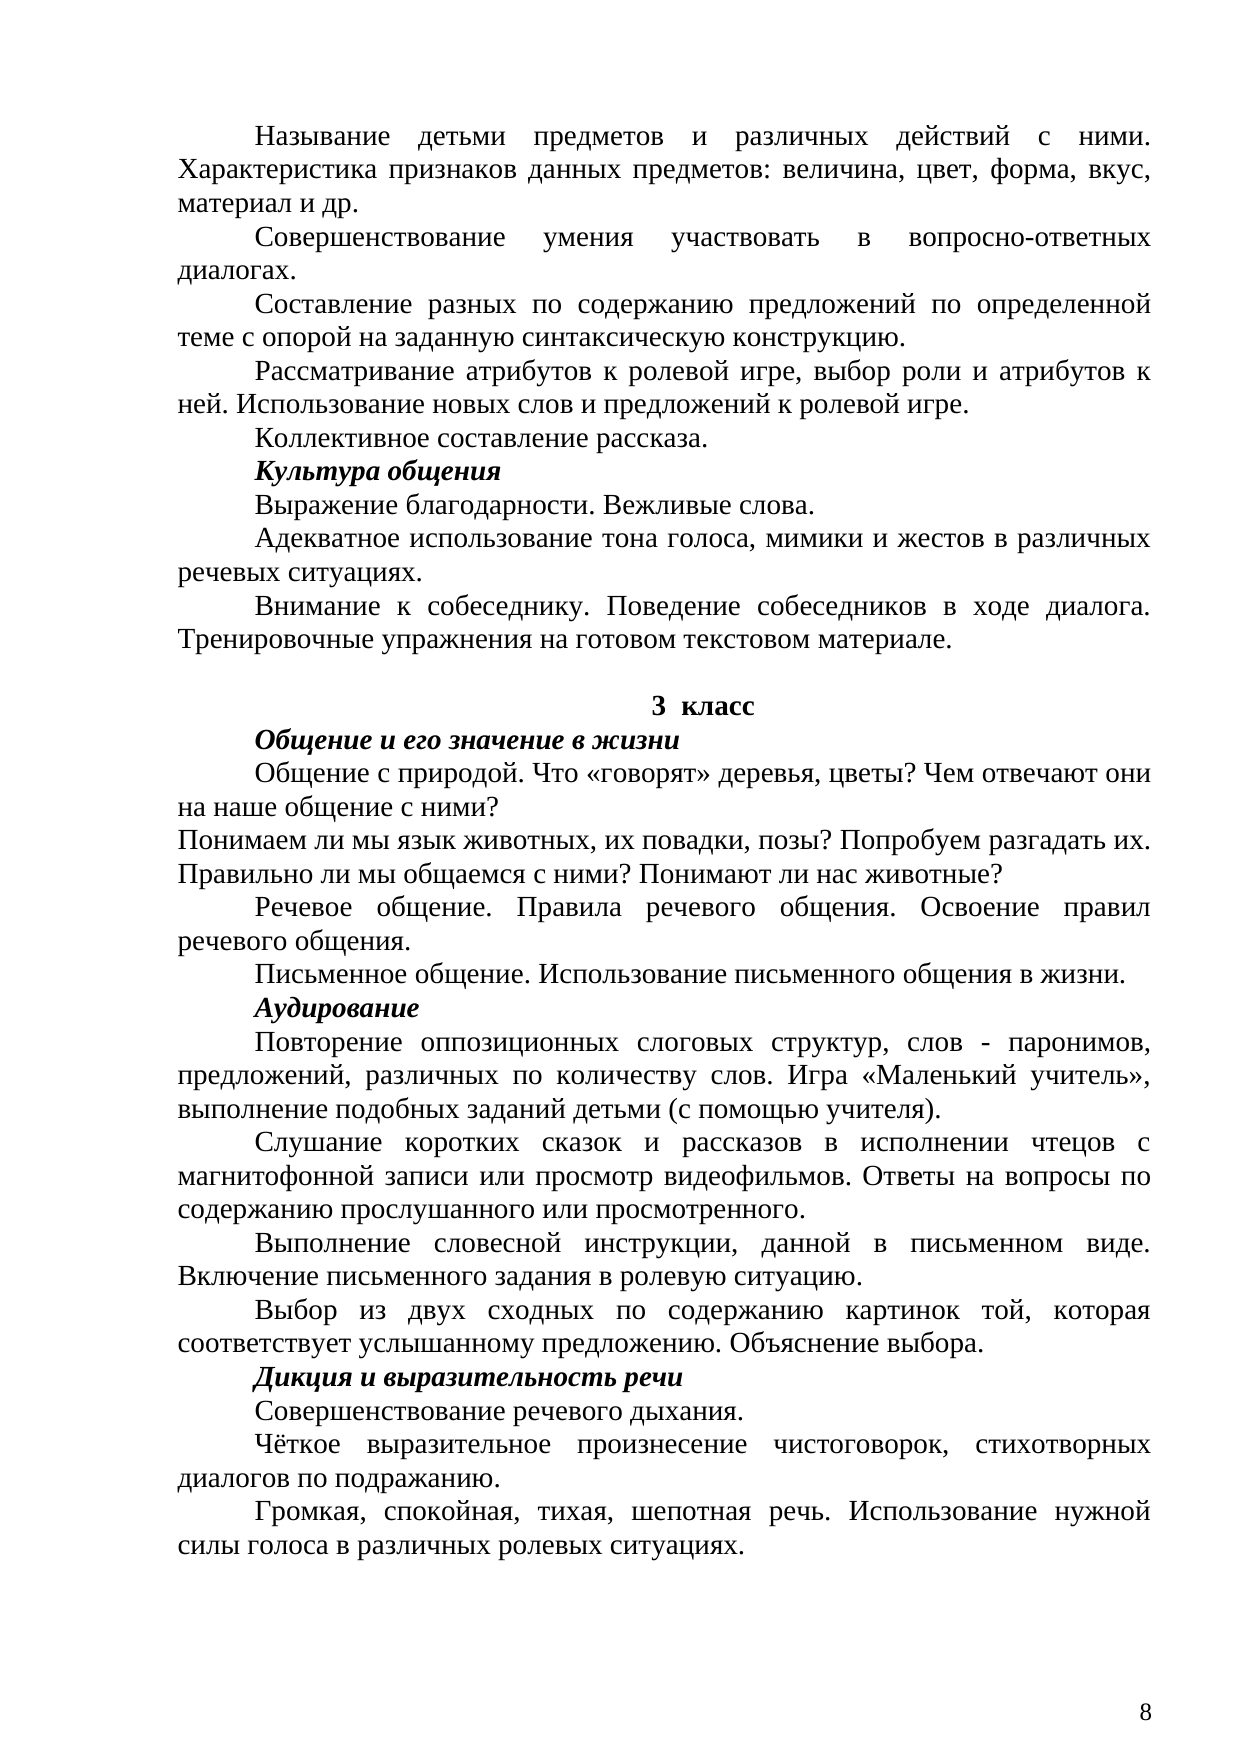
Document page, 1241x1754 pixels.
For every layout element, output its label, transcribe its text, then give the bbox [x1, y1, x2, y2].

text Дикция и выразительность речи [177, 1359, 1152, 1393]
text Понимаем ли мы язык животных, их повадки, позы? Попробуем разгадать их. Правильно ли мы общаемся с ними? Понимают ли нас животные? [177, 822, 1152, 889]
text Внимание к собеседнику. Поведение собеседников в ходе диалога. Тренировочные упражнения на готовом текстовом материале. [177, 588, 1152, 655]
text Выполнение словесной инструкции, данной в письменном виде. Включение письменного задания в ролевую ситуацию. [177, 1225, 1152, 1292]
text Чёткое выразительное произнесение чистоговорок, стихотворных диалогов по подражанию. [177, 1426, 1152, 1493]
list класс [177, 688, 1152, 722]
text Общение и его значение в жизни [177, 722, 1152, 755]
text Культура общения [177, 453, 1152, 487]
text Речевое общение. Правила речевого общения. Освоение правил речевого общения. [177, 889, 1152, 957]
text Составление разных по содержанию предложений по определенной теме с опорой на заданную синтаксическую конструкцию. [177, 286, 1152, 353]
text Слушание коротких сказок и рассказов в исполнении чтецов с магнитофонной записи или просмотр видеофильмов. Ответы на вопросы по содержанию прослушанного или просмотренного. [177, 1124, 1152, 1225]
text Аудирование [177, 990, 1152, 1024]
text Коллективное составление рассказа. [177, 420, 1152, 453]
text Громкая, спокойная, тихая, шепотная речь. Использование нужной силы голоса в различных ролевых ситуациях. [177, 1493, 1152, 1560]
text Адекватное использование тона голоса, мимики и жестов в различных речевых ситуациях. [177, 521, 1152, 588]
text Общение с природой. Что «говорят» деревья, цветы? Чем отвечают они на наше общение с ними? [177, 755, 1152, 822]
text Письменное общение. Использование письменного общения в жизни. [177, 957, 1152, 990]
text Совершенствование умения участвовать в вопросно-ответных диалогах. [177, 219, 1152, 286]
text Выражение благодарности. Вежливые слова. [177, 487, 1152, 521]
text Совершенствование речевого дыхания. [177, 1393, 1152, 1426]
text Рассматривание атрибутов к ролевой игре, выбор роли и атрибутов к ней. Использование новых слов и предложений к ролевой игре. [177, 353, 1152, 420]
text Повторение оппозиционных слоговых структур, слов - паронимов, предложений, различных по количеству слов. Игра «Маленький учитель», выполнение подобных заданий детьми (с помощью учителя). [177, 1024, 1152, 1124]
text Называние детьми предметов и различных действий с ними. Характеристика признаков данных предметов: величина, цвет, форма, вкус, материал и др. [177, 118, 1152, 219]
text Выбор из двух сходных по содержанию картинок той, которая соответствует услышанному предложению. Объяснение выбора. [177, 1292, 1152, 1359]
